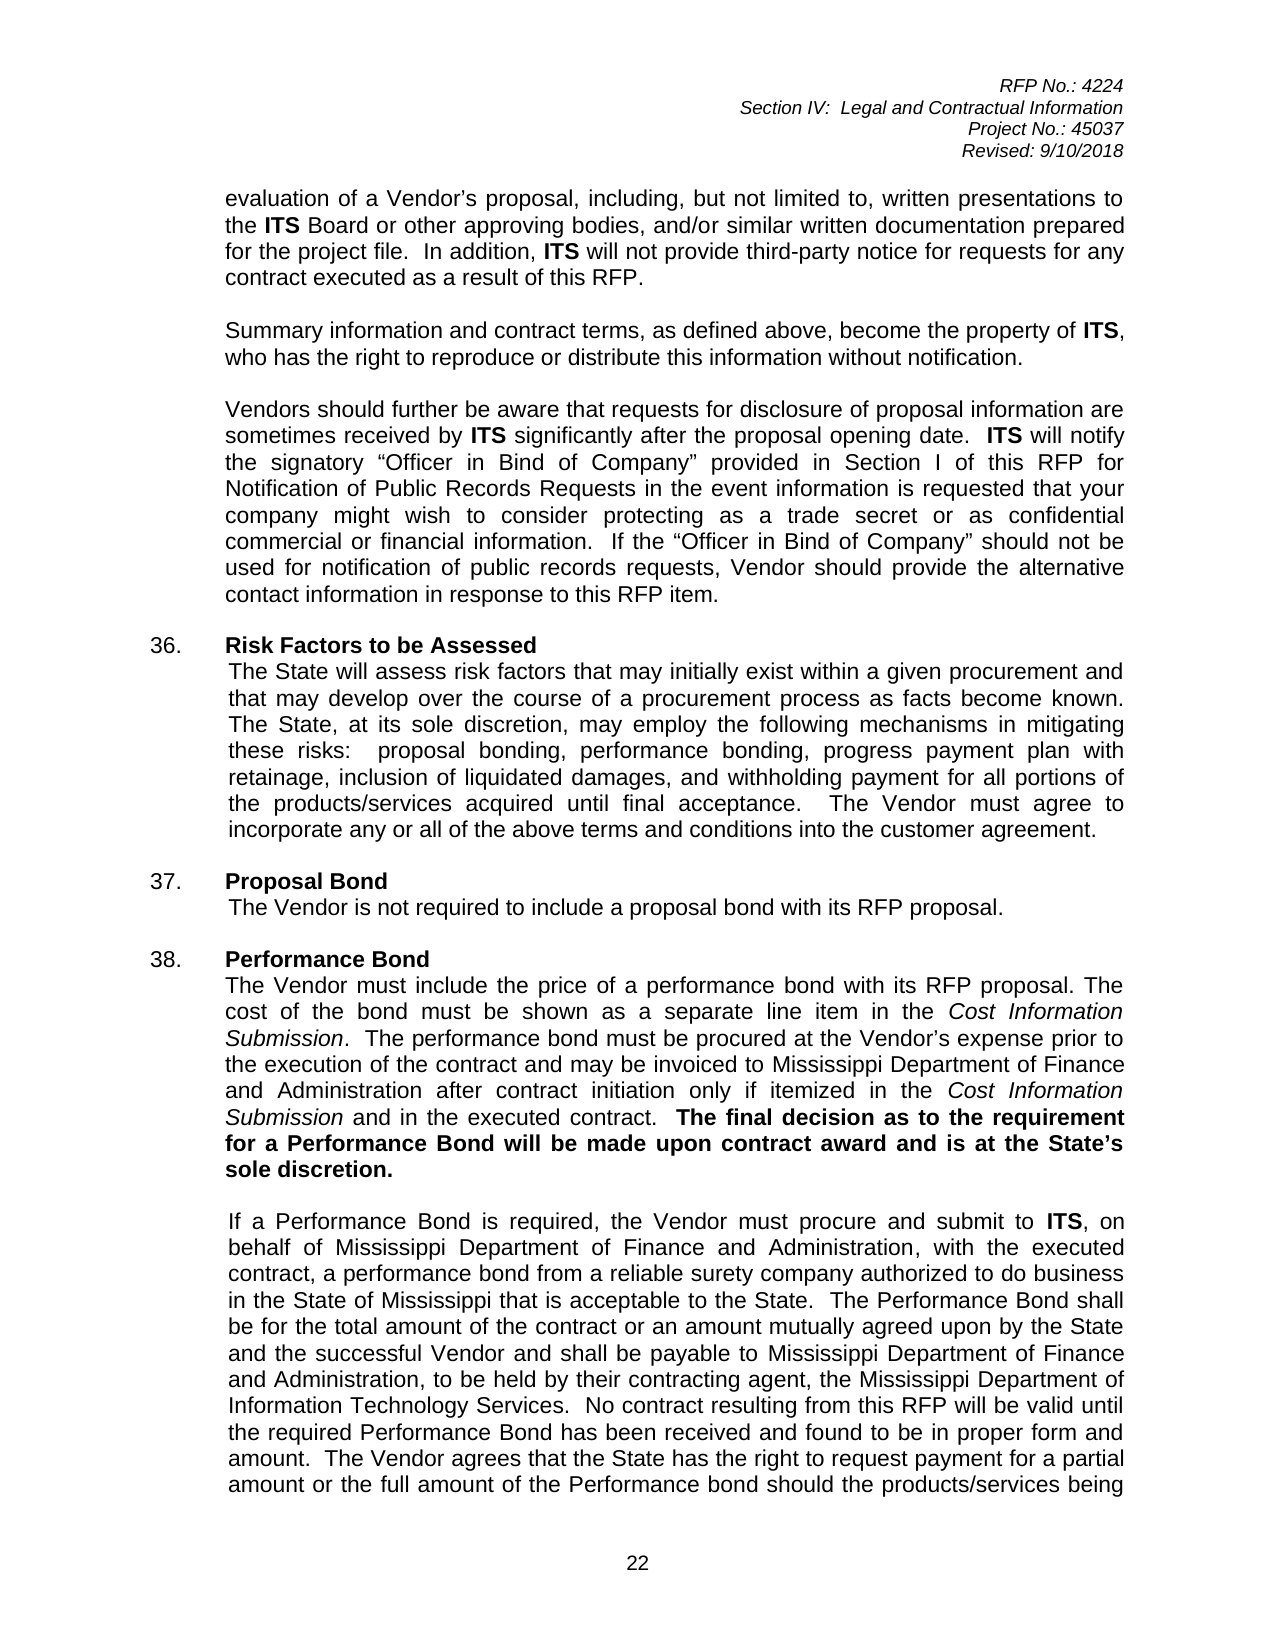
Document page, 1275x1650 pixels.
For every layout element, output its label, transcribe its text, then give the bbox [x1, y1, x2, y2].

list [228, 1208, 1125, 1498]
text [225, 185, 1125, 291]
list The Vendor must include the price of a performance bond with its RFP proposal. The cost of the bond must be shown as a separate line item in the Cost Information Submission. The performance bond must be procured at the Vendor’s expense prior to the execution of the contract and may be invoiced to Mississippi Department of Finance and Administration after contract initiation only if itemized in the Cost Information Submission and in the executed contract. The final decision as to the requirement for a Performance Bond will be made upon contract award and is at the State’s sole discretion. [225, 972, 1125, 1183]
text Summary information and contract terms, as defined above, become the property of ITS, who has the right to reproduce or distribute this information without notification. [225, 317, 1125, 370]
text Vendors should further be aware that requests for disclosure of proposal information are sometimes received by ITS significantly after the proposal opening date. ITS will notify the signatory “Officer in Bind of Company” provided in Section I of this RFP for Notification of Public Records Requests in the event information is requested that your company might wish to consider protecting as a trade secret or as confidential commercial or financial information. If the “Officer in Bind of Company” should not be used for notification of public records requests, Vendor should provide the alternative contact information in response to this RFP item. [225, 396, 1125, 607]
text Risk Factors to be Assessed [150, 632, 1125, 658]
list The State will assess risk factors that may initially exist within a given procurement and that may develop over the course of a procurement process as facts become known. The State, at its sole discretion, may employ the following mechanisms in mitigating these risks: proposal bonding, performance bonding, progress payment plan with retainage, inclusion of liquidated damages, and withholding payment for all portions of the products/services acquired until final acceptance. The Vendor must agree to incorporate any or all of the above terms and conditions into the customer agreement. [228, 658, 1125, 843]
list The Vendor is not required to include a proposal bond with its RFP proposal. [228, 894, 1125, 921]
text Performance Bond [150, 946, 1125, 972]
text Proposal Bond [150, 868, 1125, 894]
